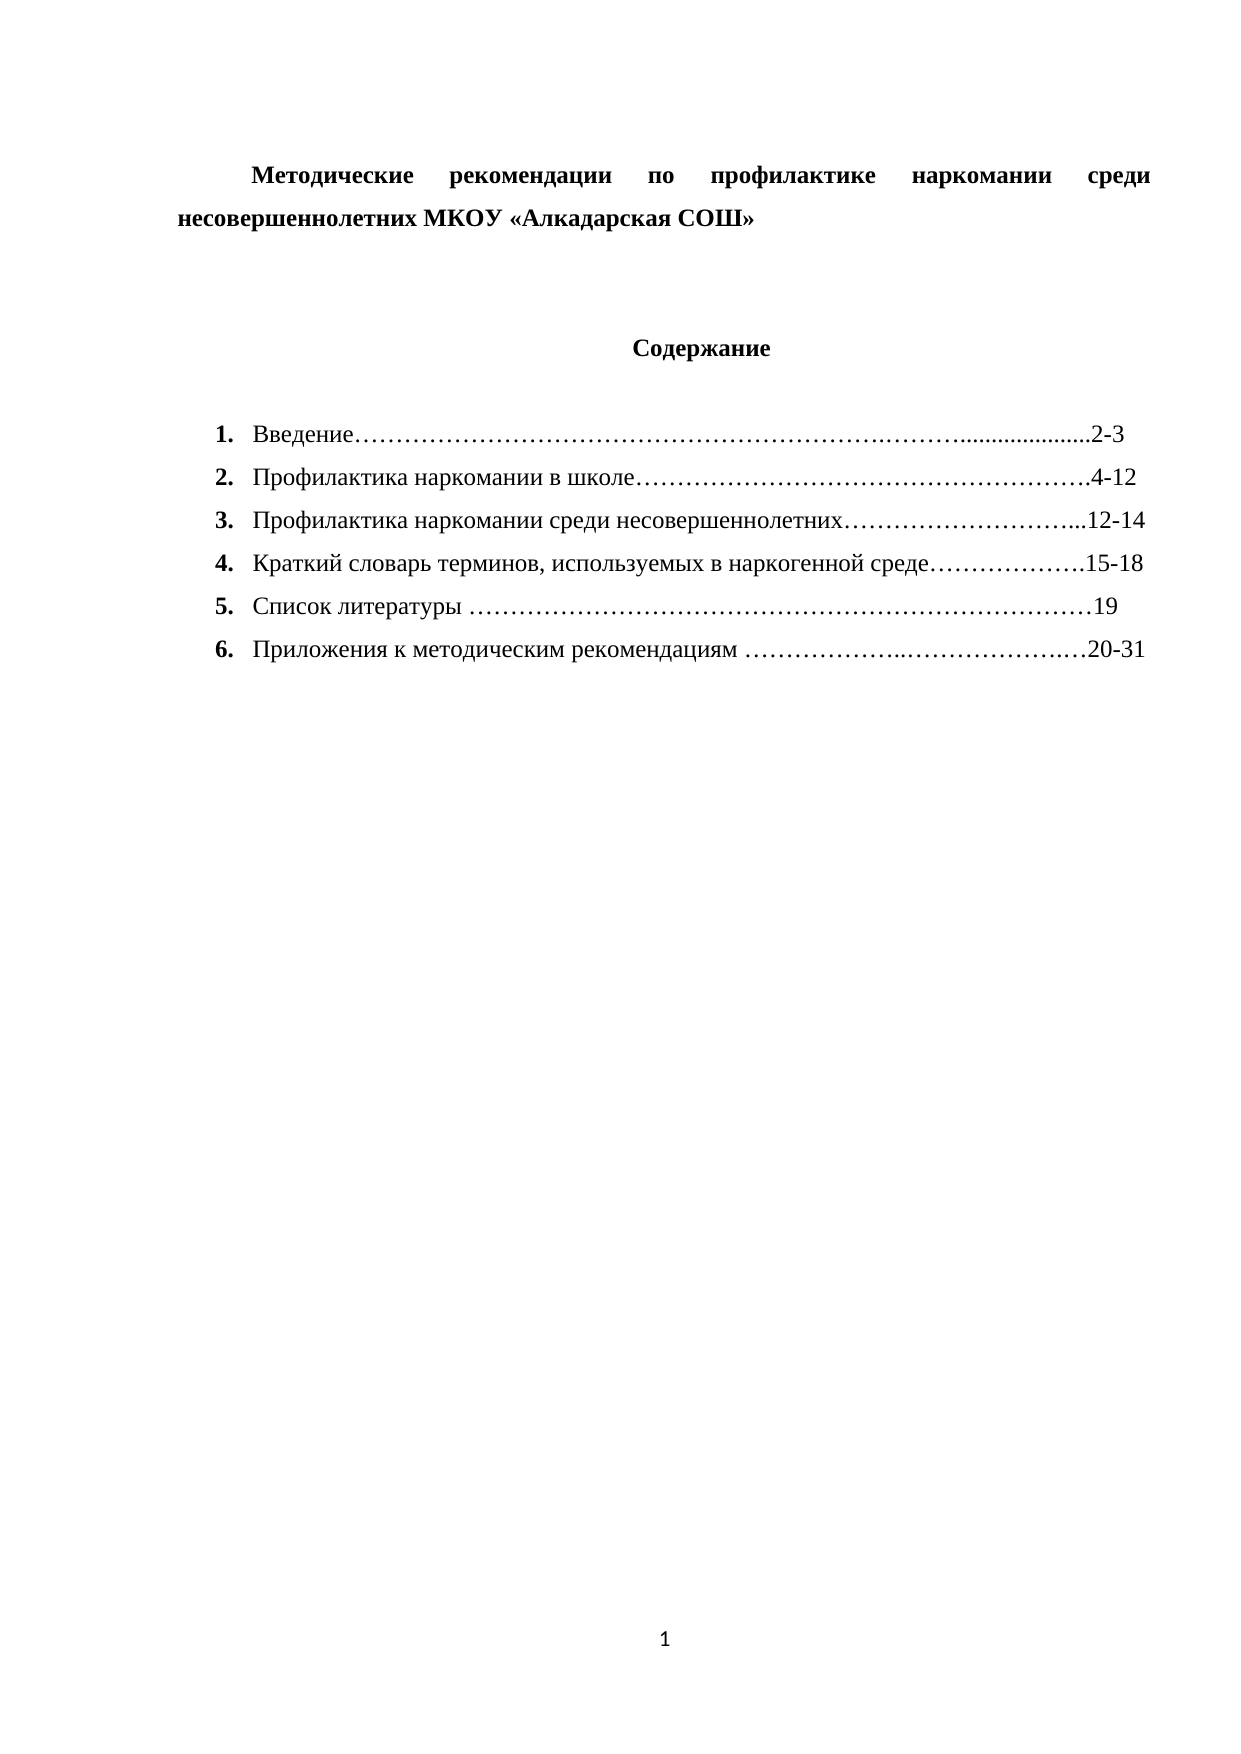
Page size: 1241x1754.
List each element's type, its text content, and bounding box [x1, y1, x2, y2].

list Приложения к методическим рекомендациям ………………..……………….…20-31 [215, 634, 1152, 663]
list Введение……………………………………………………….……….....................2-3 [215, 419, 1152, 448]
text Методические рекомендации по профилактике наркомании среди несовершеннолетних МКОУ «Алкадарская СОШ» [177, 160, 1152, 232]
list Список литературы …………………………………………………………………19 [215, 591, 1152, 620]
text Содержание [177, 333, 1152, 361]
list Профилактика наркомании среди несовершеннолетних………………………...12-14 [215, 505, 1152, 534]
list Краткий словарь терминов, используемых в наркогенной среде……………….15-18 [215, 548, 1152, 577]
list Профилактика наркомании в школе……………………………………………….4-12 [215, 462, 1152, 491]
